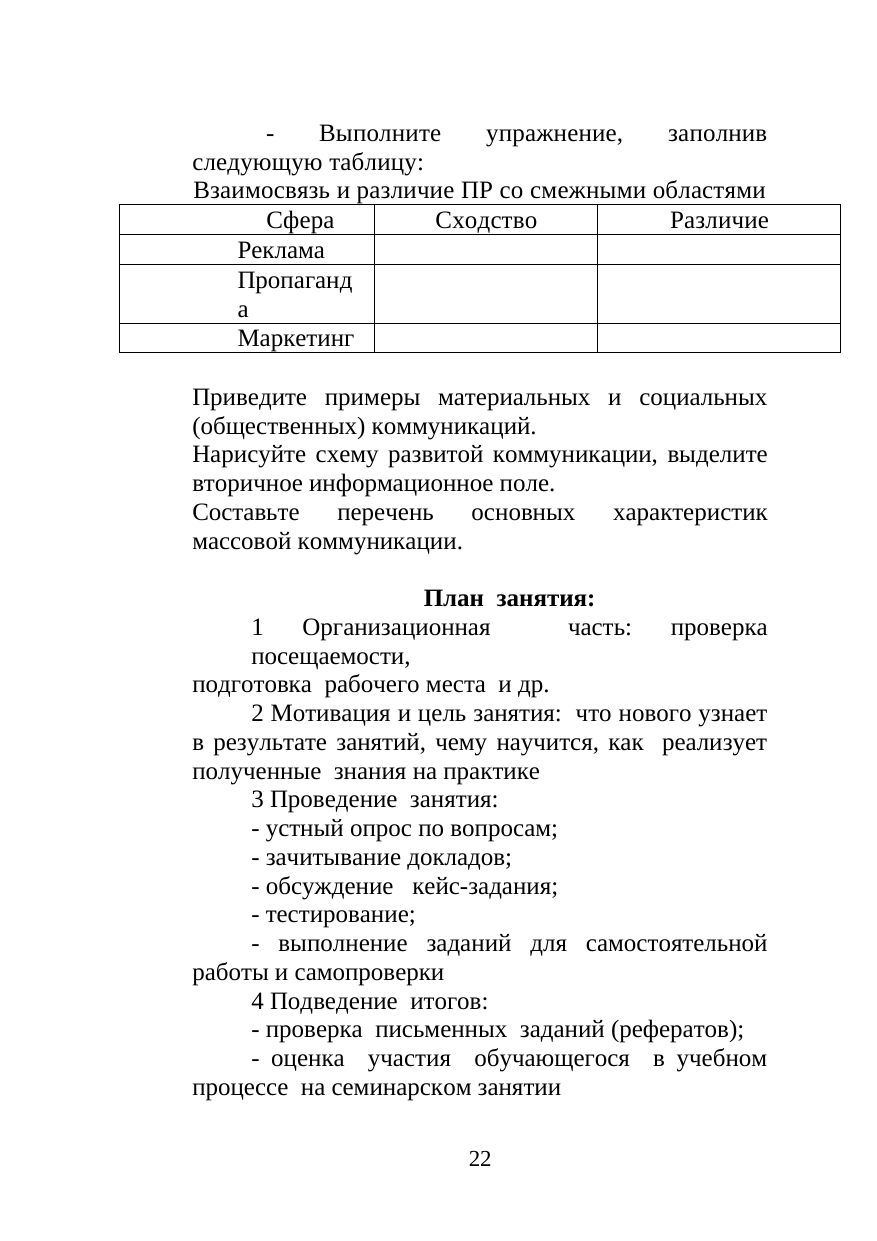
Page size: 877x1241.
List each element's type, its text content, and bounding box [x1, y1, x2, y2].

list Составьте перечень основных характеристик массовой коммуникации. [192, 497, 768, 554]
table_cell [598, 324, 840, 352]
list - оценка участия обучающегося в учебном процессе на семинарском занятии [192, 1043, 768, 1101]
list - выполнение заданий для самостоятельной работы и самопроверки [192, 928, 768, 986]
table_cell Пропаганда [120, 265, 374, 322]
table_cell [598, 235, 840, 264]
list 3 Проведение занятия: [192, 784, 768, 813]
table_header Сходство [375, 205, 597, 234]
table_cell [598, 265, 840, 322]
list - обсуждение кейс-задания; [192, 871, 768, 899]
table_cell [375, 265, 597, 322]
table_cell [375, 235, 597, 264]
list 1 Организационная часть: проверка посещаемости, [251, 612, 768, 669]
list Приведите примеры материальных и социальных (общественных) коммуникаций. [192, 382, 768, 439]
table_cell Реклама [120, 235, 374, 264]
text - Выполните упражнение, заполнив следующую таблицу: [192, 118, 768, 176]
list - зачитывание докладов; [192, 842, 768, 871]
text План занятия: [192, 583, 768, 612]
list - проверка письменных заданий (рефератов); [192, 1014, 768, 1043]
list - тестирование; [192, 899, 768, 928]
table_cell Маркетинг [120, 324, 374, 352]
table_header Различие [598, 205, 840, 234]
table_header Сфера [120, 205, 374, 234]
list Нарисуйте схему развитой коммуникации, выделите вторичное информационное поле. [192, 439, 768, 497]
list - устный опрос по вопросам; [192, 813, 768, 842]
list 4 Подведение итогов: [192, 986, 768, 1014]
list подготовка рабочего места и др. [192, 669, 768, 698]
text Взаимосвязь и различие ПР со смежными областями [192, 176, 768, 204]
list 2 Мотивация и цель занятия: что нового узнает в результате занятий, чему научится, как реализует полученные знания на практике [192, 698, 768, 784]
table_cell [375, 324, 597, 352]
